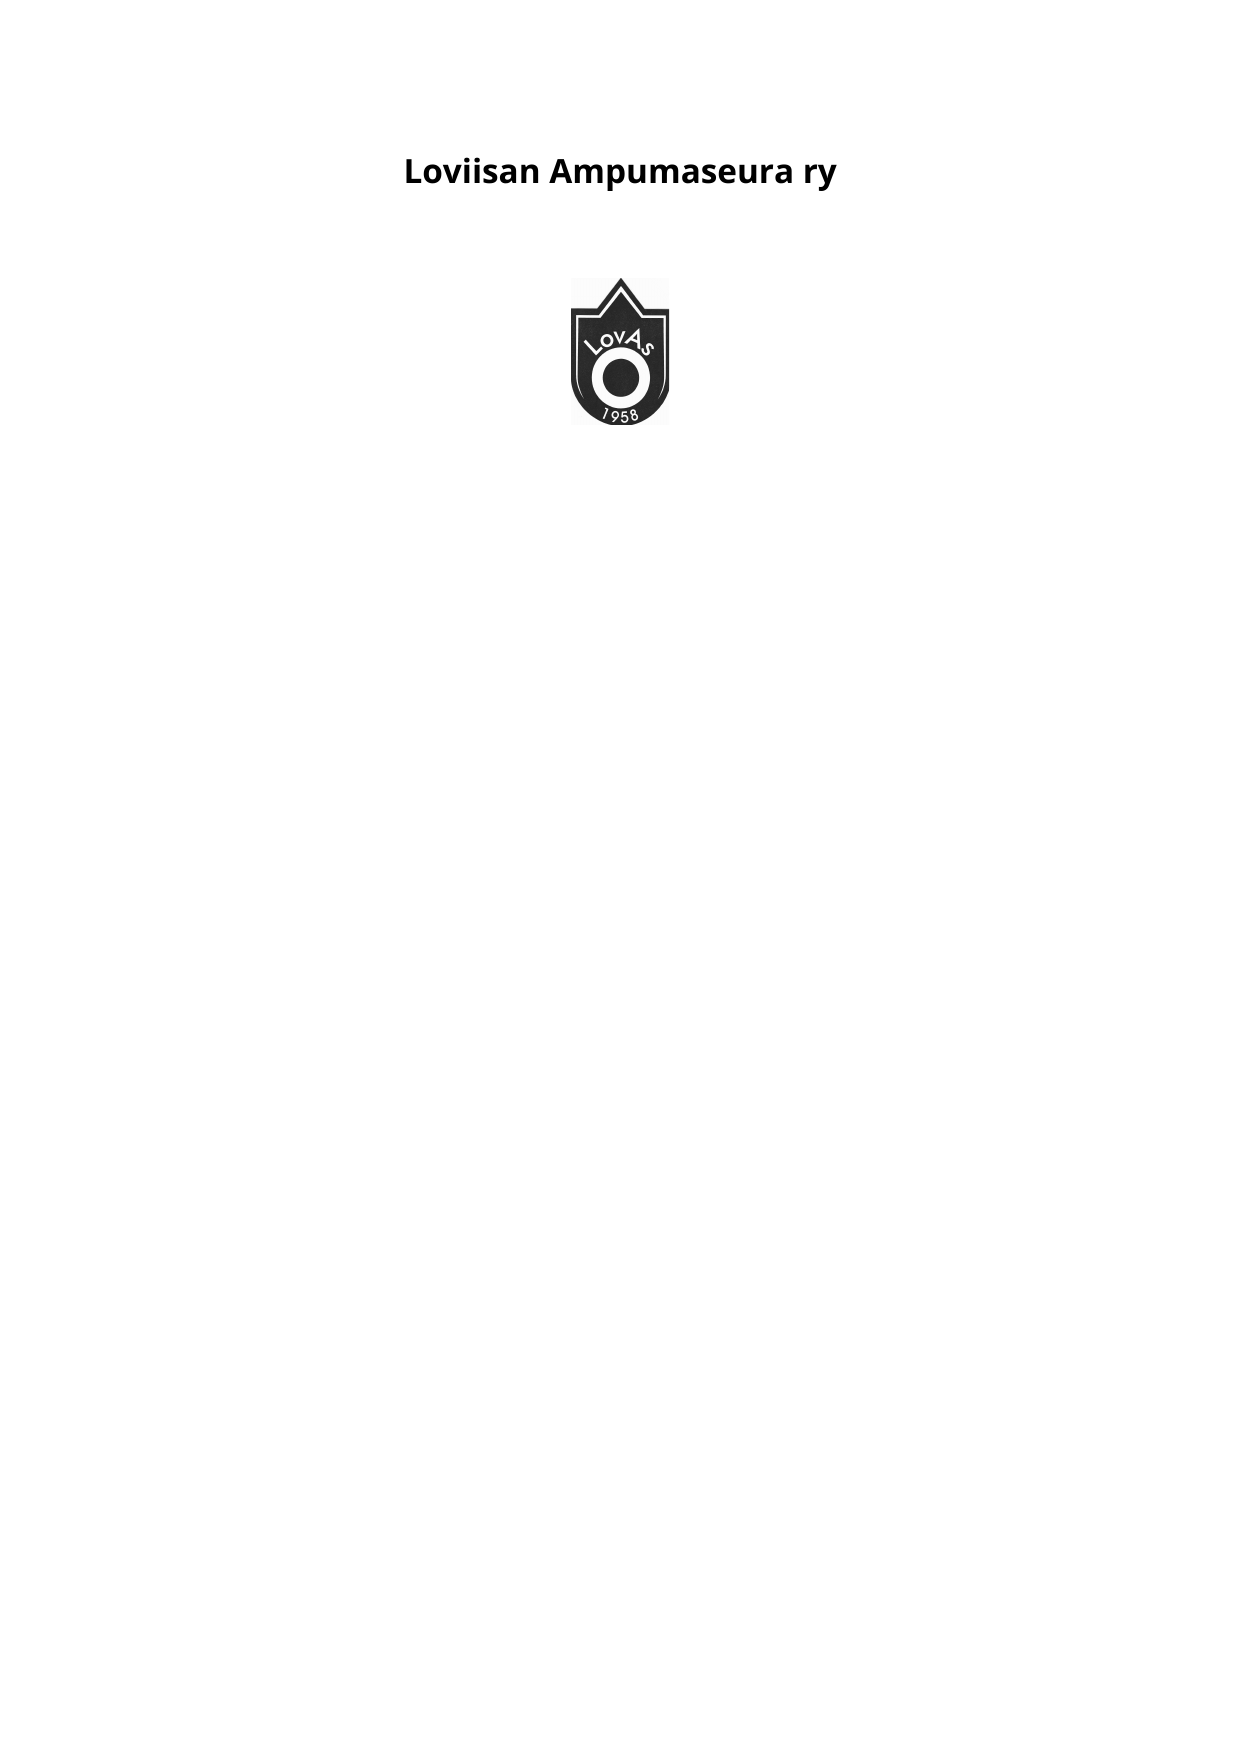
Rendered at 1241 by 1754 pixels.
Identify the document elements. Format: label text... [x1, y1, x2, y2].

text Loviisan Ampumaseura ry [118, 148, 1122, 193]
picture [571, 278, 670, 425]
